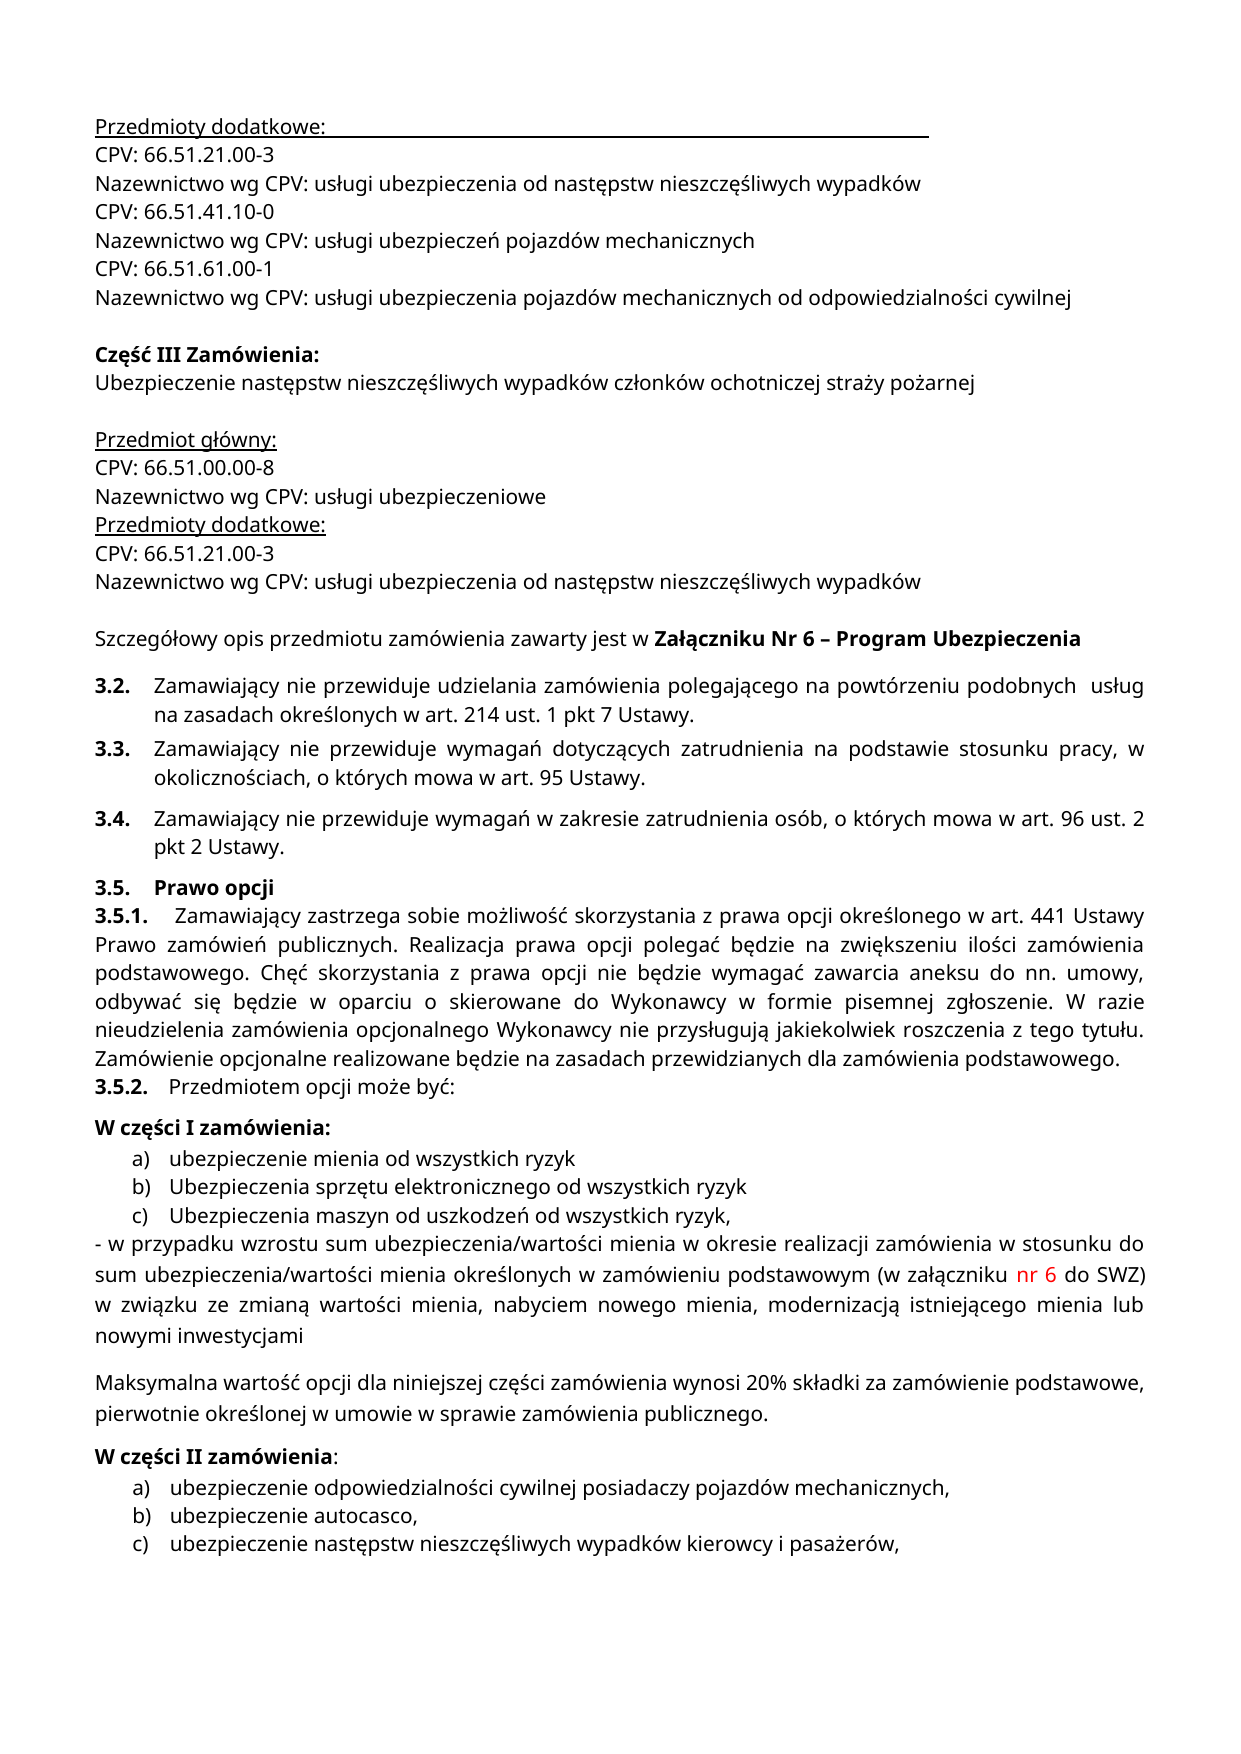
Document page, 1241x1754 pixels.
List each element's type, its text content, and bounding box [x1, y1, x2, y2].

text W części II zamówienia: [94, 1442, 1146, 1471]
list Zamawiający nie przewiduje wymagań dotyczących zatrudnienia na podstawie stosunku pracy, w okolicznościach, o których mowa w art. 95 Ustawy. [94, 734, 1146, 791]
text CPV: 66.51.21.00-3 [94, 539, 1146, 567]
text Nazewnictwo wg CPV: usługi ubezpieczeń pojazdów mechanicznych [94, 226, 1146, 254]
text CPV: 66.51.21.00-3 [94, 141, 1146, 169]
list Ubezpieczenia sprzętu elektronicznego od wszystkich ryzyk [132, 1172, 1146, 1201]
text Szczegółowy opis przedmiotu zamówienia zawarty jest w Załączniku Nr 6 – Program Ubezpieczenia [94, 624, 1146, 652]
text Nazewnictwo wg CPV: usługi ubezpieczeniowe [94, 482, 1146, 510]
text CPV: 66.51.00.00-8 [94, 453, 1146, 482]
list ubezpieczenie autocasco, [132, 1501, 1146, 1529]
text Przedmioty dodatkowe: [94, 510, 1146, 539]
list Zamawiający nie przewiduje udzielania zamówienia polegającego na powtórzeniu podobnych usług na zasadach określonych w art. 214 ust. 1 pkt 7 Ustawy. [94, 671, 1146, 728]
list ubezpieczenie mienia od wszystkich ryzyk [132, 1144, 1146, 1172]
list ubezpieczenie odpowiedzialności cywilnej posiadaczy pojazdów mechanicznych, [132, 1473, 1146, 1501]
text - w przypadku wzrostu sum ubezpieczenia/wartości mienia w okresie realizacji zamówienia w stosunku do sum ubezpieczenia/wartości mienia określonych w zamówieniu podstawowym (w załączniku nr 6 do SWZ) w związku ze zmianą wartości mienia, nabyciem nowego mienia, modernizacją istniejącego mienia lub nowymi inwestycjami [94, 1229, 1146, 1349]
text Nazewnictwo wg CPV: usługi ubezpieczenia od następstw nieszczęśliwych wypadków [94, 169, 1146, 197]
list Zamawiający zastrzega sobie możliwość skorzystania z prawa opcji określonego w art. 441 Ustawy Prawo zamówień publicznych. Realizacja prawa opcji polegać będzie na zwiększeniu ilości zamówienia podstawowego. Chęć skorzystania z prawa opcji nie będzie wymagać zawarcia aneksu do nn. umowy, odbywać się będzie w oparciu o skierowane do Wykonawcy w formie pisemnej zgłoszenie. W razie nieudzielenia zamówienia opcjonalnego Wykonawcy nie przysługują jakiekolwiek roszczenia z tego tytułu. Zamówienie opcjonalne realizowane będzie na zasadach przewidzianych dla zamówienia podstawowego. [94, 902, 1146, 1072]
text CPV: 66.51.61.00-1 [94, 254, 1146, 283]
text Część III Zamówienia: [94, 340, 1146, 368]
list Prawo opcji [94, 873, 1146, 902]
list ubezpieczenie następstw nieszczęśliwych wypadków kierowcy i pasażerów, [132, 1529, 1146, 1558]
text Przedmioty dodatkowe: [94, 112, 1146, 141]
list Zamawiający nie przewiduje wymagań w zakresie zatrudnienia osób, o których mowa w art. 96 ust. 2 pkt 2 Ustawy. [94, 804, 1146, 861]
text Nazewnictwo wg CPV: usługi ubezpieczenia od następstw nieszczęśliwych wypadków [94, 567, 1146, 596]
text CPV: 66.51.41.10-0 [94, 197, 1146, 226]
text Maksymalna wartość opcji dla niniejszej części zamówienia wynosi 20% składki za zamówienie podstawowe, pierwotnie określonej w umowie w sprawie zamówienia publicznego. [94, 1368, 1146, 1427]
list Przedmiotem opcji może być: [94, 1072, 1146, 1101]
text Ubezpieczenie następstw nieszczęśliwych wypadków członków ochotniczej straży pożarnej [94, 368, 1146, 397]
text Nazewnictwo wg CPV: usługi ubezpieczenia pojazdów mechanicznych od odpowiedzialności cywilnej [94, 283, 1146, 311]
list Ubezpieczenia maszyn od uszkodzeń od wszystkich ryzyk, [132, 1201, 1146, 1229]
text W części I zamówienia: [94, 1113, 1146, 1142]
text Przedmiot główny: [94, 425, 1146, 453]
